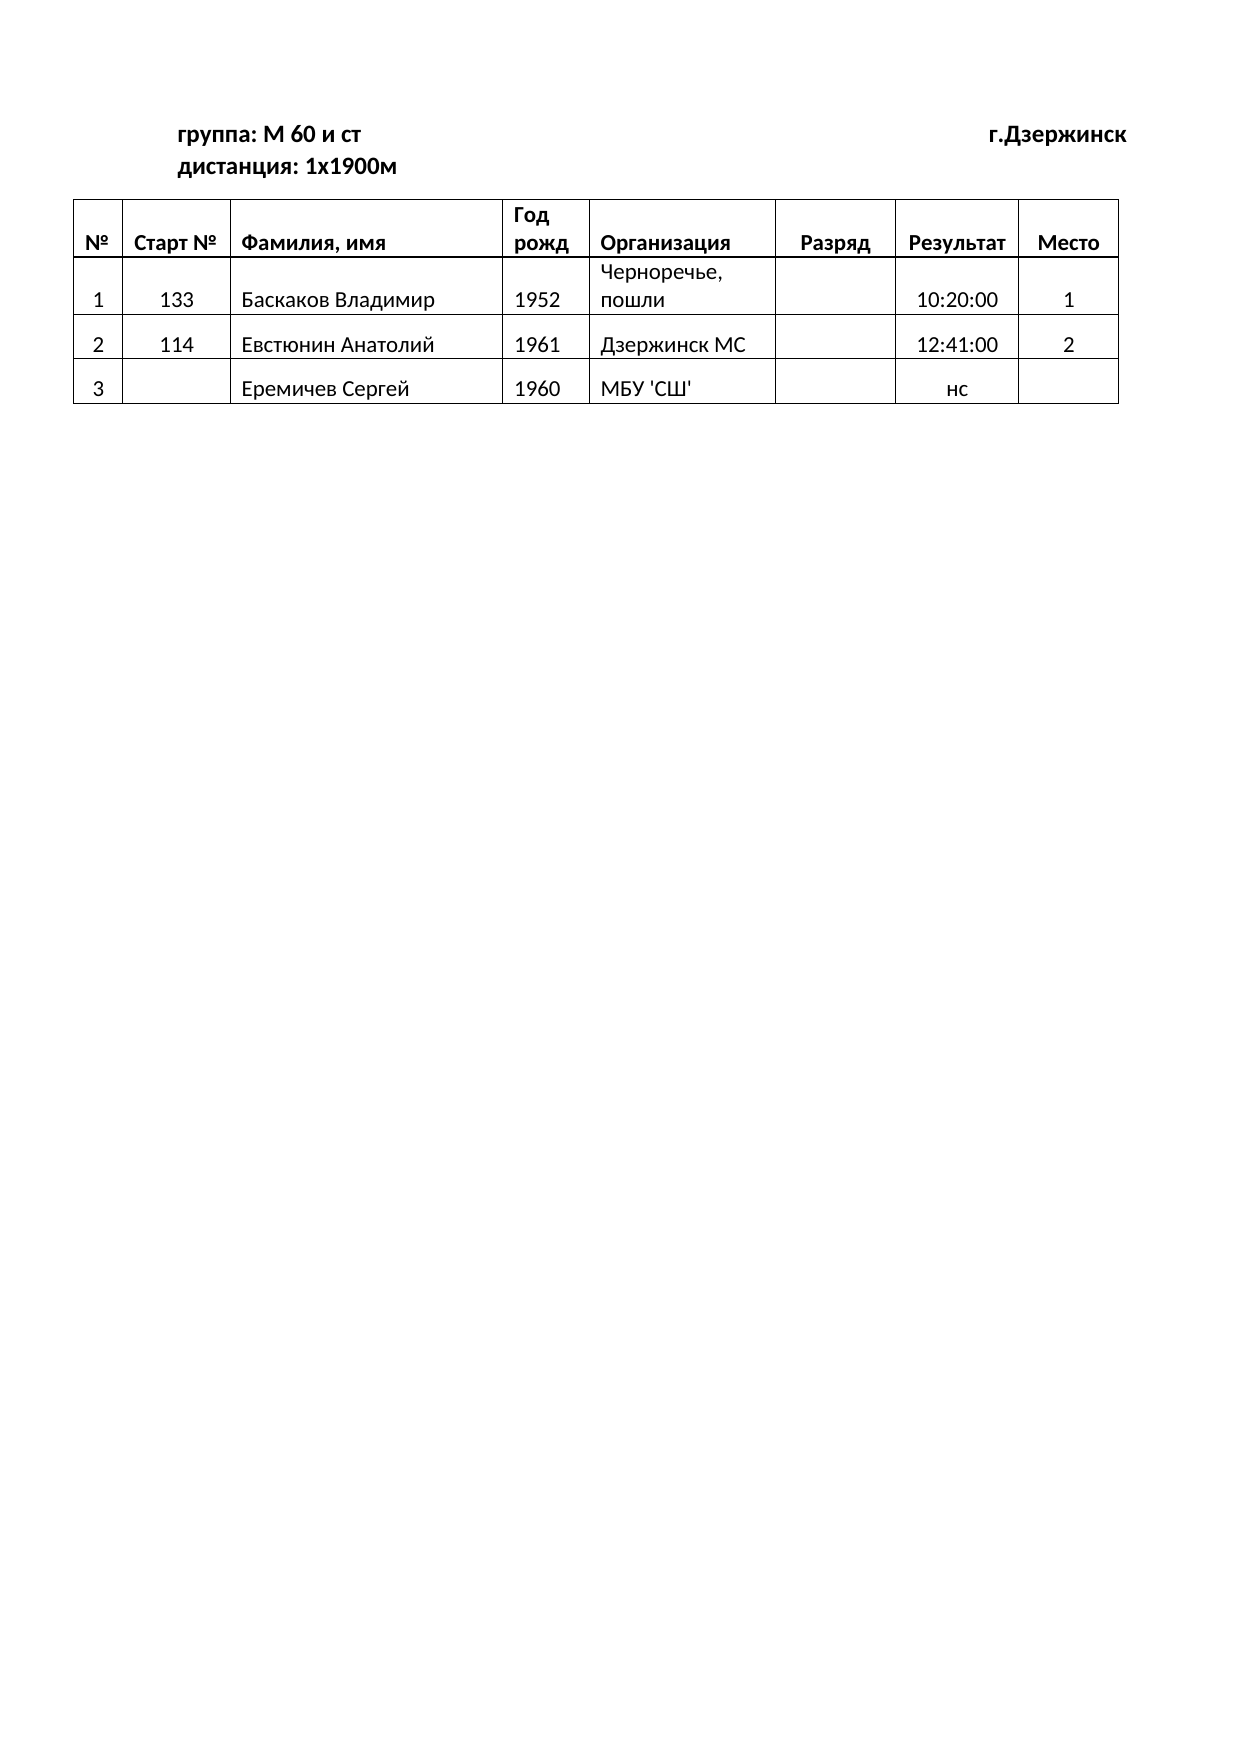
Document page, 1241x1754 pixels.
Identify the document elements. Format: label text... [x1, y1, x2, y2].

table_cell 1961 [503, 315, 589, 358]
table_cell МБУ 'СШ' [590, 359, 775, 402]
table_header Разряд [776, 200, 895, 256]
table_cell 2 [74, 315, 122, 358]
table_cell [776, 359, 895, 402]
table_header Старт № [123, 200, 230, 256]
table_cell 2 [1019, 315, 1118, 358]
table_header Год рожд [503, 200, 589, 256]
table_cell 3 [74, 359, 122, 402]
table_cell 114 [123, 315, 230, 358]
table_cell [776, 315, 895, 358]
table_cell 10:20:00 [896, 258, 1018, 313]
table_cell [1019, 359, 1118, 402]
table_cell 1960 [503, 359, 589, 402]
table_cell Черноречье, пошли [590, 258, 775, 313]
table_cell Евстюнин Анатолий [231, 315, 502, 358]
table_cell [123, 359, 230, 402]
table_header Место [1019, 200, 1118, 256]
table_cell Еремичев Сергей [231, 359, 502, 402]
table_cell Дзержинск МС [590, 315, 775, 358]
table_cell 133 [123, 258, 230, 313]
table_header Организация [590, 200, 775, 256]
text группа: М 60 и ст г.Дзержинск дистанция: 1х1900м [177, 118, 1152, 181]
table_cell нс [896, 359, 1018, 402]
table_cell [776, 258, 895, 313]
table_cell 1 [74, 258, 122, 313]
table_header Фамилия, имя [231, 200, 502, 256]
table_cell Баскаков Владимир [231, 258, 502, 313]
table_cell 12:41:00 [896, 315, 1018, 358]
table_header № [74, 200, 122, 256]
table_cell 1 [1019, 258, 1118, 313]
table_cell 1952 [503, 258, 589, 313]
table_header Результат [896, 200, 1018, 256]
